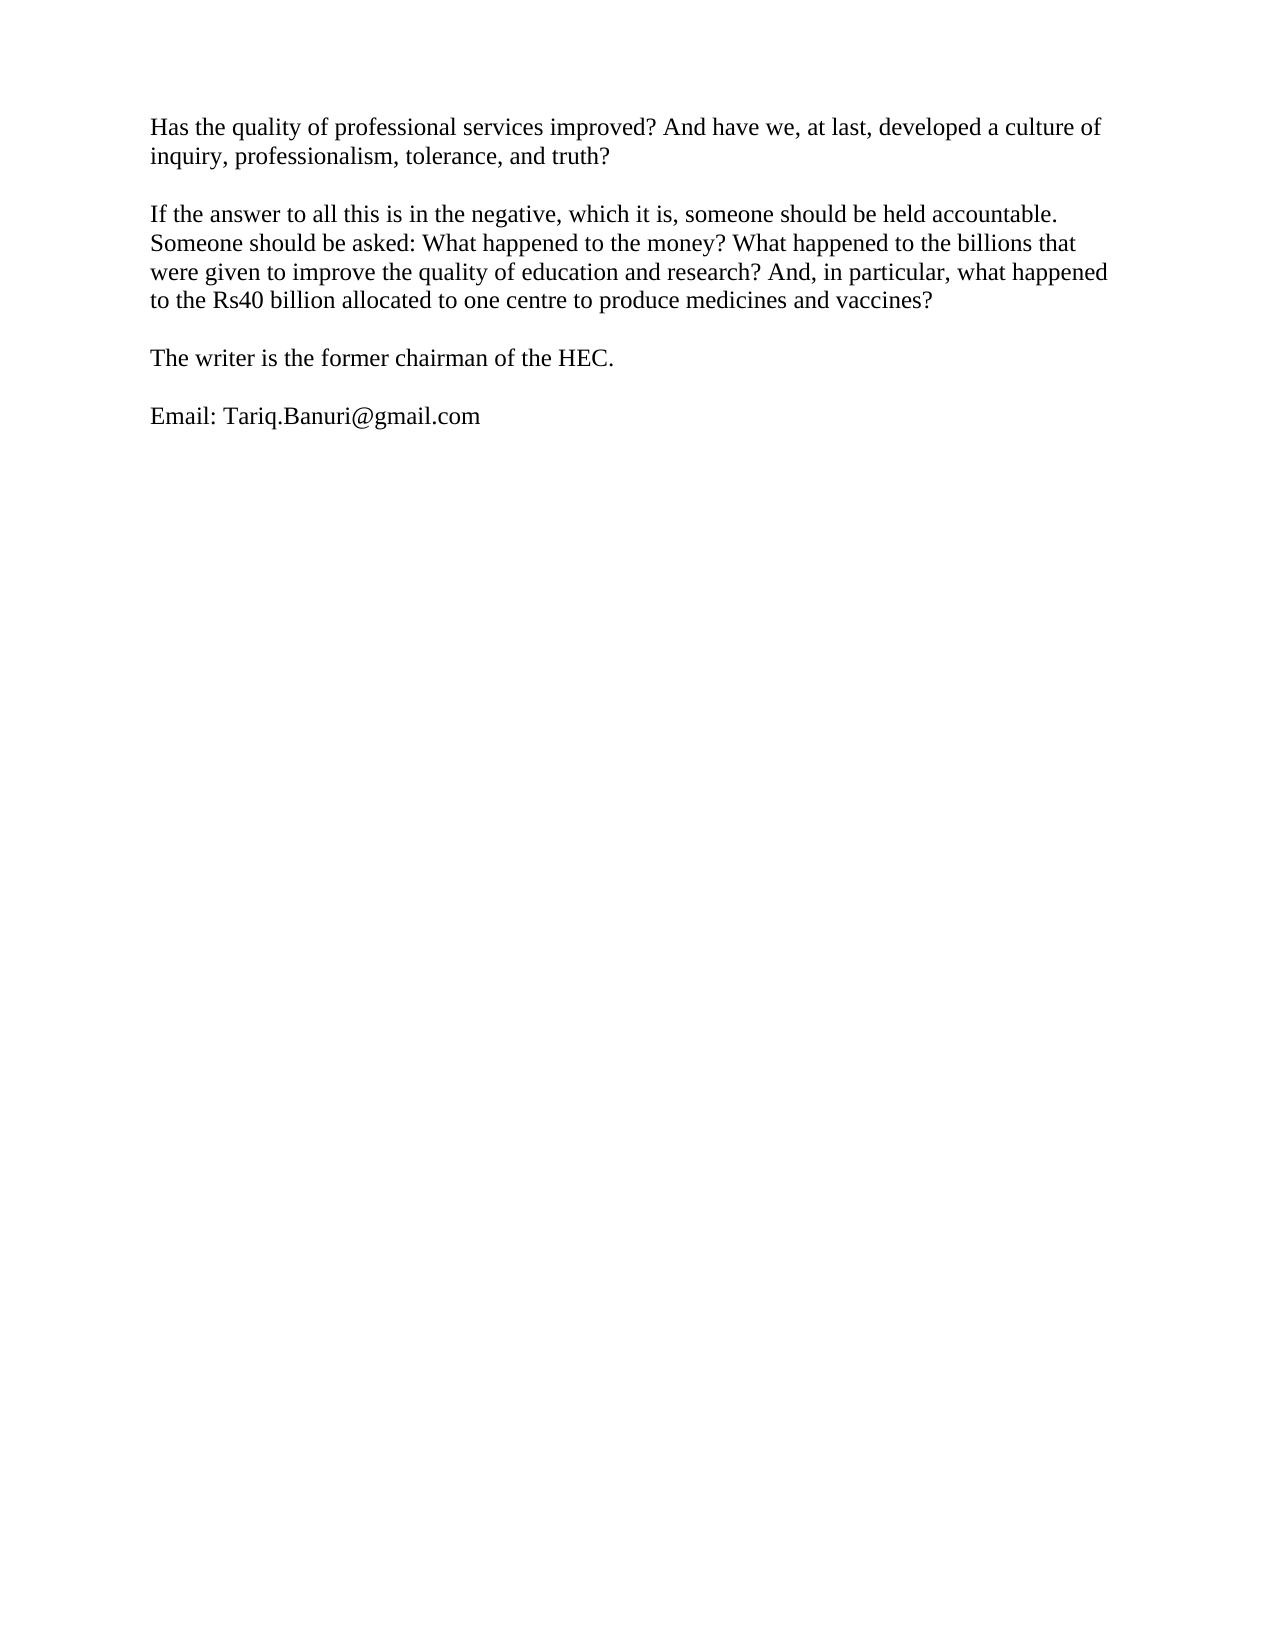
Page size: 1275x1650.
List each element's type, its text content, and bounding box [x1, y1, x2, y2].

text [150, 112, 1125, 170]
text The writer is the former chairman of the HEC. [150, 343, 1125, 372]
text Email: Tariq.Banuri@gmail.com [150, 401, 1125, 430]
text If the answer to all this is in the negative, which it is, someone should be held accountable. Someone should be asked: What happened to the money? What happened to the billions that were given to improve the quality of education and research? And, in particular, what happened to the Rs40 billion allocated to one centre to produce medicines and vaccines? [150, 199, 1125, 314]
